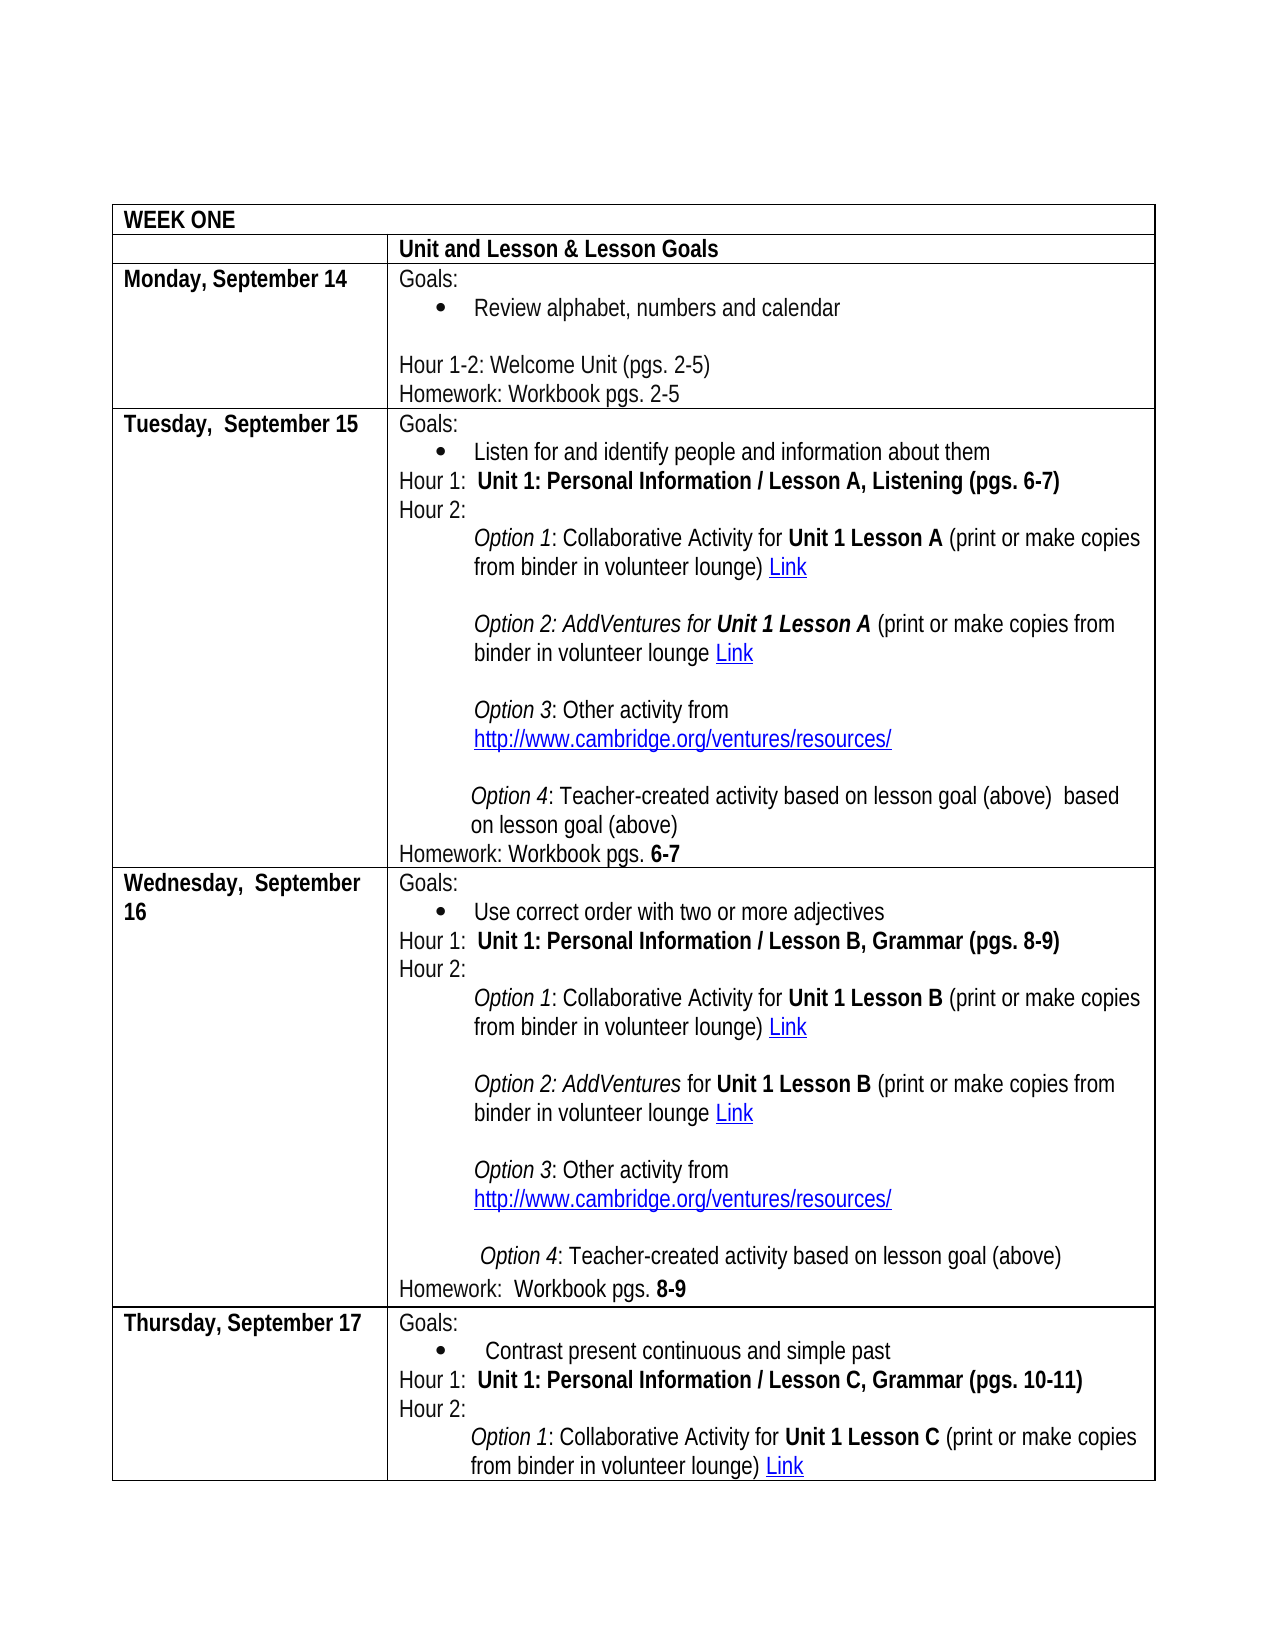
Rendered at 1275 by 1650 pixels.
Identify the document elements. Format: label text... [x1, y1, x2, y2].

table_cell Goals: Listen for and identify people and information about them Hour 1: Unit 1: Personal Information / Lesson A, Listening (pgs. 6-7) Hour 2: Option 1: Collaborative Activity for Unit 1 Lesson A (print or make copies from binder in volunteer lounge) Link Option 2: AddVentures for Unit 1 Lesson A (print or make copies from binder in volunteer lounge Link Option 3: Other activity from http://www.cambridge.org/ventures/resources/ Option 4: Teacher-created activity based on lesson goal (above) based on lesson goal (above) Homework: Workbook pgs. 6-7 [388, 409, 1154, 867]
table_header WEEK ONE [113, 205, 1154, 233]
table_cell Goals: Review alphabet, numbers and calendar Hour 1-2: Welcome Unit (pgs. 2-5) Homework: Workbook pgs. 2-5 [388, 264, 1154, 408]
table_cell Monday, September 14 [113, 264, 387, 408]
table_cell Goals: Use correct order with two or more adjectives Hour 1: Unit 1: Personal Information / Lesson B, Grammar (pgs. 8-9) Hour 2: Option 1: Collaborative Activity for Unit 1 Lesson B (print or make copies from binder in volunteer lounge) Link Option 2: AddVentures for Unit 1 Lesson B (print or make copies from binder in volunteer lounge Link Option 3: Other activity from http://www.cambridge.org/ventures/resources/ Option 4: Teacher-created activity based on lesson goal (above) Homework: Workbook pgs. 8-9 [388, 868, 1154, 1306]
table_cell Tuesday, September 15 [113, 409, 387, 867]
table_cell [388, 1308, 1154, 1479]
table_cell [113, 235, 387, 263]
table_cell Unit and Lesson & Lesson Goals [388, 235, 1154, 263]
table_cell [113, 1308, 387, 1479]
table_cell Wednesday, September 16 [113, 868, 387, 1306]
